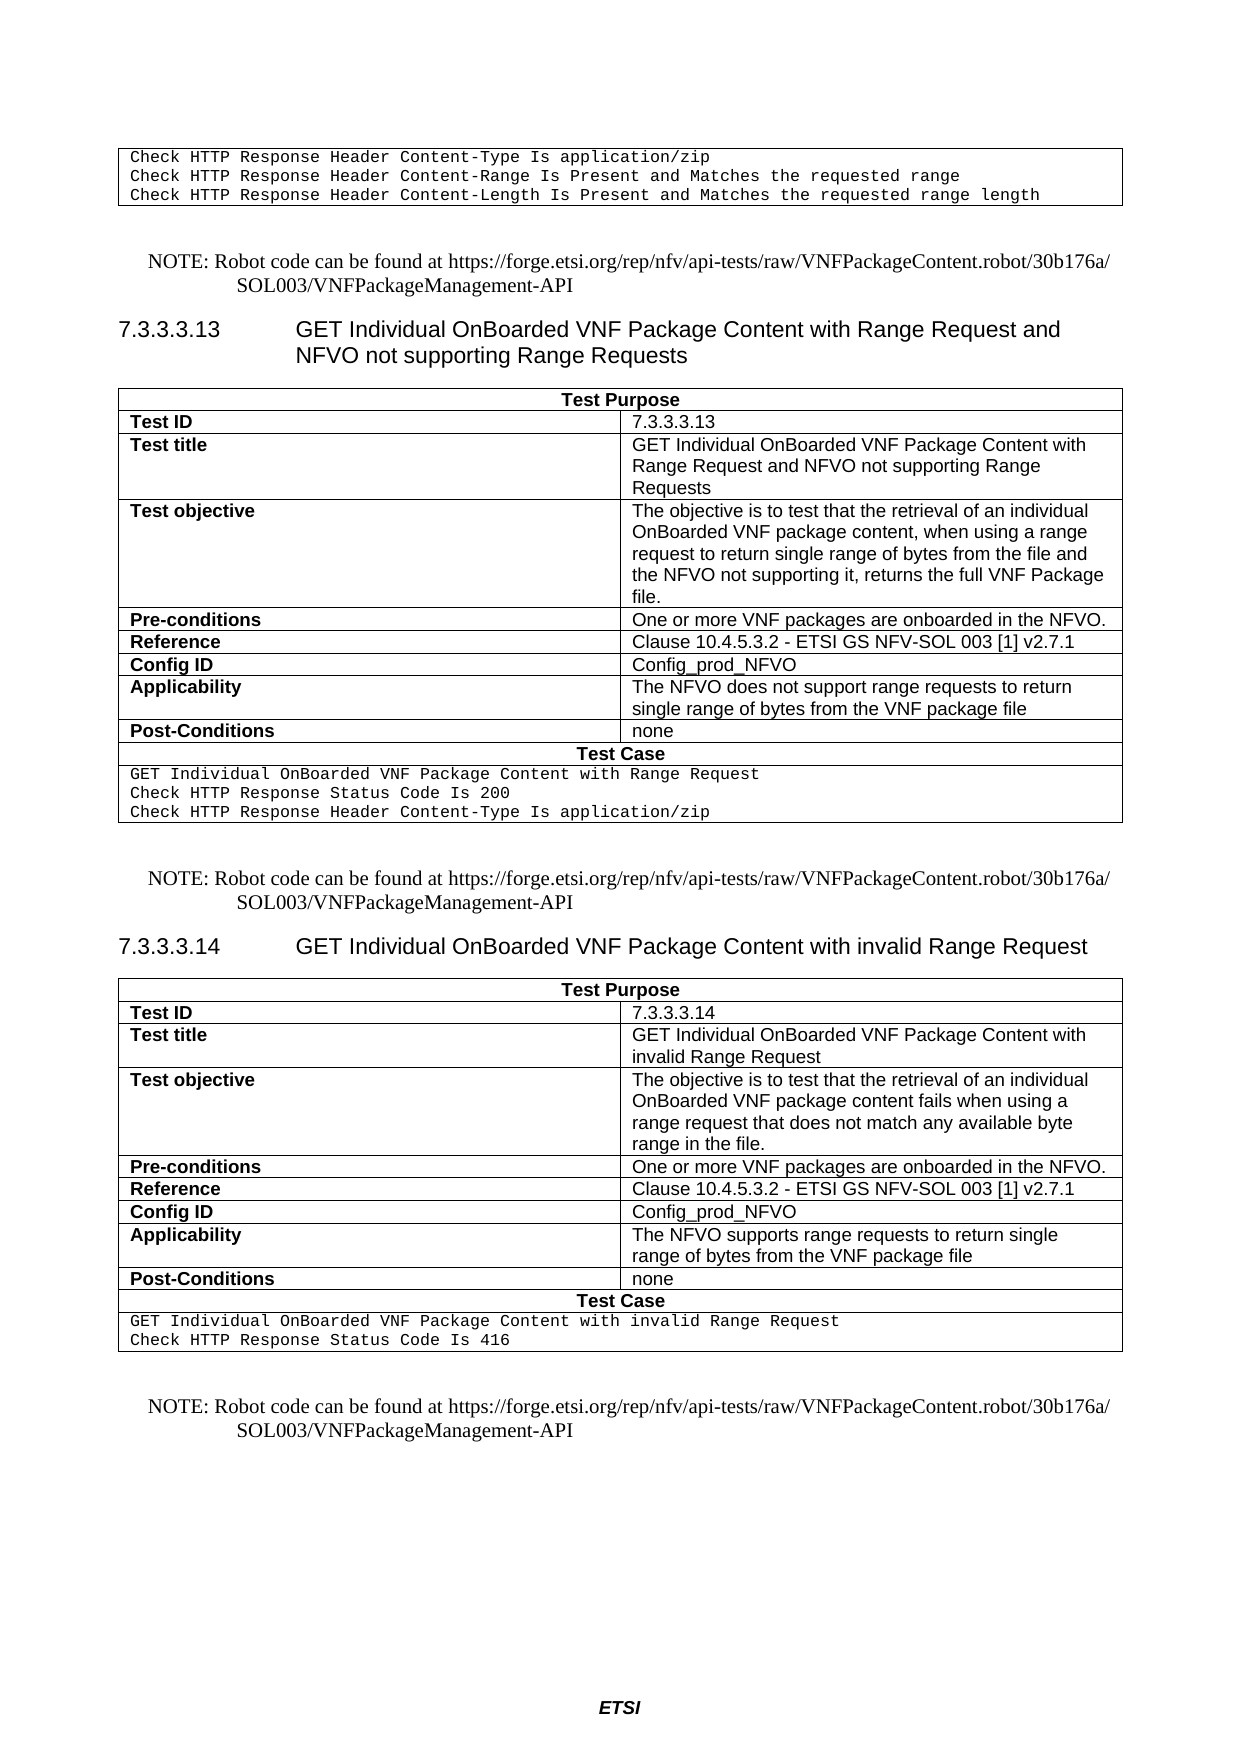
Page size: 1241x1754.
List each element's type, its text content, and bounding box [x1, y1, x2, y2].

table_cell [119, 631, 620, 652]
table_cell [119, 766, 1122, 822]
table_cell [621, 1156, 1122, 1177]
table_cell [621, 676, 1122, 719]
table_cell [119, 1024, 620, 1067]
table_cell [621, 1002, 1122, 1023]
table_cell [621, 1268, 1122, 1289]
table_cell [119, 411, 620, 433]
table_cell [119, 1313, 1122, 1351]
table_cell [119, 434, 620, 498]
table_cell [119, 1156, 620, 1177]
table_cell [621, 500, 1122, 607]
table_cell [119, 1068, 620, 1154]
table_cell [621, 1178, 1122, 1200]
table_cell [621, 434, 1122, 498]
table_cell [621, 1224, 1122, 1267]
subtitle 7.3.3.3.14 GET Individual OnBoarded VNF Package Content with invalid Range Request [118, 933, 1122, 959]
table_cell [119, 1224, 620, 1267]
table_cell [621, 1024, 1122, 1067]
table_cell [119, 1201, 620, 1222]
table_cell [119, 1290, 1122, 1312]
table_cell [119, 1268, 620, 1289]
text NOTE: Robot code can be found at https://forge.etsi.org/rep/nfv/api-tests/raw/VNFPackageContent.robot/30b176a/SOL003/VNFPackageManagement-API [148, 1394, 1122, 1442]
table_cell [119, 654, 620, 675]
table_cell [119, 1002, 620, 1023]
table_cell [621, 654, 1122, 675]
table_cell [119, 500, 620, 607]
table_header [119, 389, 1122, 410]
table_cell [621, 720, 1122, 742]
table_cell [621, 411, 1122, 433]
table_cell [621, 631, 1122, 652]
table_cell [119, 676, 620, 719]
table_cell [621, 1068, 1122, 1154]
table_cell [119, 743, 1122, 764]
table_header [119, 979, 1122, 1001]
text NOTE: Robot code can be found at https://forge.etsi.org/rep/nfv/api-tests/raw/VNFPackageContent.robot/30b176a/SOL003/VNFPackageManagement-API [148, 249, 1122, 297]
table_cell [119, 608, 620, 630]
text NOTE: Robot code can be found at https://forge.etsi.org/rep/nfv/api-tests/raw/VNFPackageContent.robot/30b176a/SOL003/VNFPackageManagement-API [148, 866, 1122, 914]
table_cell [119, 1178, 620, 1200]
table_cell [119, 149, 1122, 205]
subtitle 7.3.3.3.13 GET Individual OnBoarded VNF Package Content with Range Request and NFVO not supporting Range Requests [118, 316, 1122, 369]
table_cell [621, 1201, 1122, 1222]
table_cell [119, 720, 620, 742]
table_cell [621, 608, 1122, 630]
